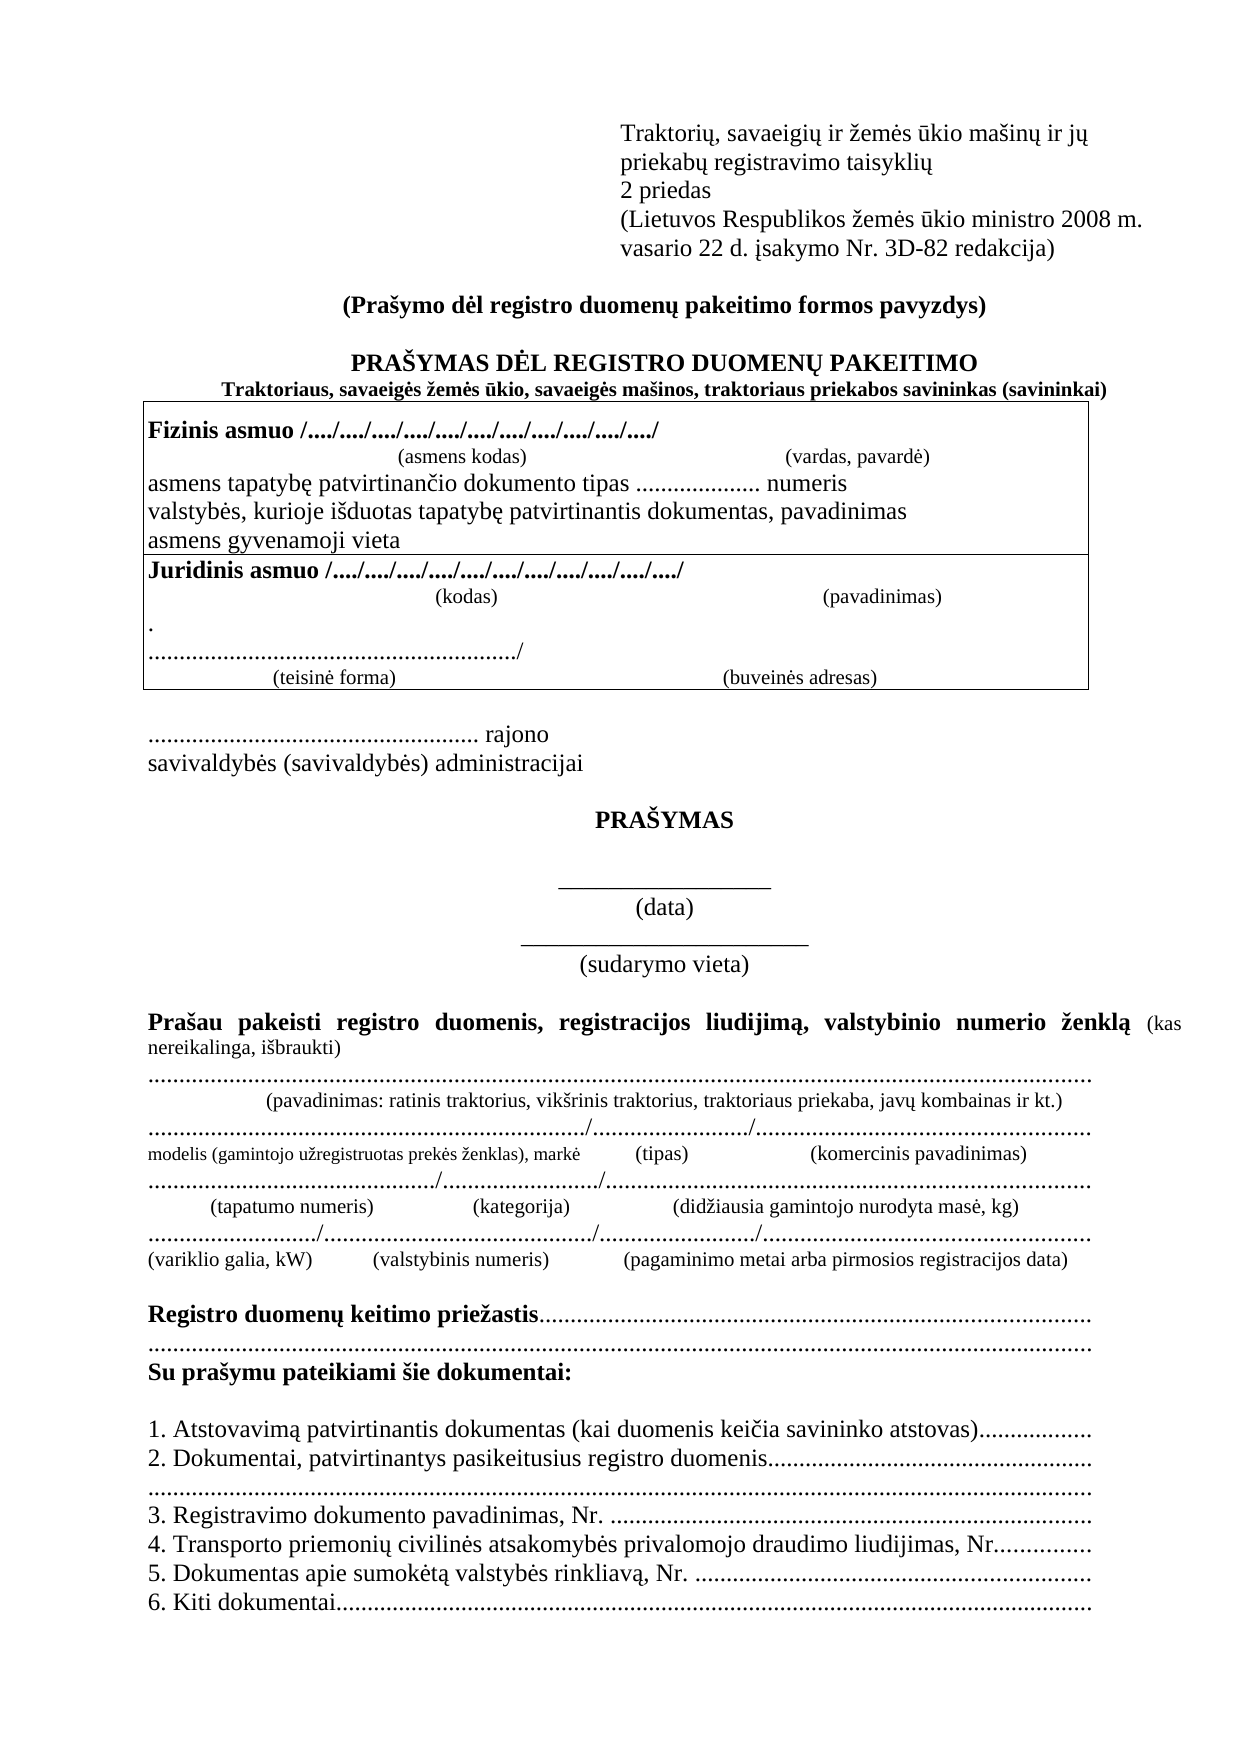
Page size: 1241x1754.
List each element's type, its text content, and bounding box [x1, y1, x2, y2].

text 2. Dokumentai, patvirtinantys pasikeitusius registro duomenis [148, 1443, 1181, 1472]
text . [148, 1059, 1181, 1088]
text ............................................../........................./ [148, 1165, 1181, 1194]
text _______________________ [148, 920, 1181, 949]
table_cell . .........................................................../ (teisinė forma) (buveinės adresas) [144, 608, 1088, 689]
table_cell Juridinis asmuo /..../..../..../..../..../..../..../..../..../..../..../ (kodas) (pavadinimas) [144, 555, 1088, 608]
text Su prašymu pateikiami šie dokumentai: [148, 1357, 1181, 1386]
text Traktorių, savaeigių ir žemės ūkio mašinų ir jų priekabų registravimo taisyklių [620, 118, 1181, 176]
text 6. Kiti dokumentai [148, 1587, 1181, 1616]
text (variklio galia, kW) (valstybinis numeris) (pagaminimo metai arba pirmosios registracijos data) [148, 1247, 1181, 1271]
text 3. Registravimo dokumento pavadinimas, Nr. [148, 1501, 1181, 1529]
text (sudarymo vieta) [148, 949, 1181, 978]
text (tapatumo numeris) (kategorija) (didžiausia gamintojo nurodyta masė, kg) [210, 1194, 1181, 1218]
text (Lietuvos Respublikos žemės ūkio ministro 2008 m. vasario 22 d. įsakymo Nr. 3D-82 redakcija) [620, 204, 1181, 262]
text modelis (gamintojo užregistruotas prekės ženklas), markė (tipas) (komercinis pavadinimas) [148, 1141, 1181, 1165]
text 2 priedas [620, 176, 1181, 204]
text (data) [148, 892, 1181, 920]
text PRAŠYMAS DĖL REGISTRO DUOMENŲ PAKEITIMO [148, 348, 1181, 377]
text (Prašymo dėl registro duomenų pakeitimo formos pavyzdys) [148, 291, 1181, 319]
text 4. Transporto priemonių civilinės atsakomybės privalomojo draudimo liudijimas, Nr. [148, 1529, 1181, 1558]
text Traktoriaus, savaeigės žemės ūkio, savaeigės mašinos, traktoriaus priekabos savininkas (savininkai) [148, 377, 1181, 401]
table_header Fizinis asmuo /..../..../..../..../..../..../..../..../..../..../..../ (asmens kodas) (vardas, pavardė) [144, 402, 1088, 468]
text _________________ [148, 863, 1181, 892]
text PRAŠYMAS [148, 805, 1181, 834]
text ..................................................... rajono [148, 719, 1181, 748]
text 5. Dokumentas apie sumokėtą valstybės rinkliavą, Nr. [148, 1558, 1181, 1587]
text savivaldybės (savivaldybės) administracijai [148, 748, 1181, 777]
text Registro duomenų keitimo priežastis [148, 1299, 1181, 1328]
text . [148, 1328, 1181, 1357]
text Prašau pakeisti registro duomenis, registracijos liudijimą, valstybinio numerio ženklą (kas nereikalinga, išbraukti) [148, 1007, 1181, 1059]
text (pavadinimas: ratinis traktorius, vikšrinis traktorius, traktoriaus priekaba, javų kombainas ir kt.) [148, 1088, 1181, 1112]
text 1. Atstovavimą patvirtinantis dokumentas (kai duomenis keičia savininko atstovas) [148, 1414, 1181, 1443]
table_cell asmens tapatybę patvirtinančio dokumento tipas .................... numeris valstybės, kurioje išduotas tapatybę patvirtinantis dokumentas, pavadinimas asmens gyvenamoji vieta [144, 468, 1088, 554]
text ....................................................................../........................./ [148, 1112, 1181, 1141]
text . [148, 1472, 1181, 1501]
text .........................../.........................................../........................./ [148, 1218, 1181, 1247]
